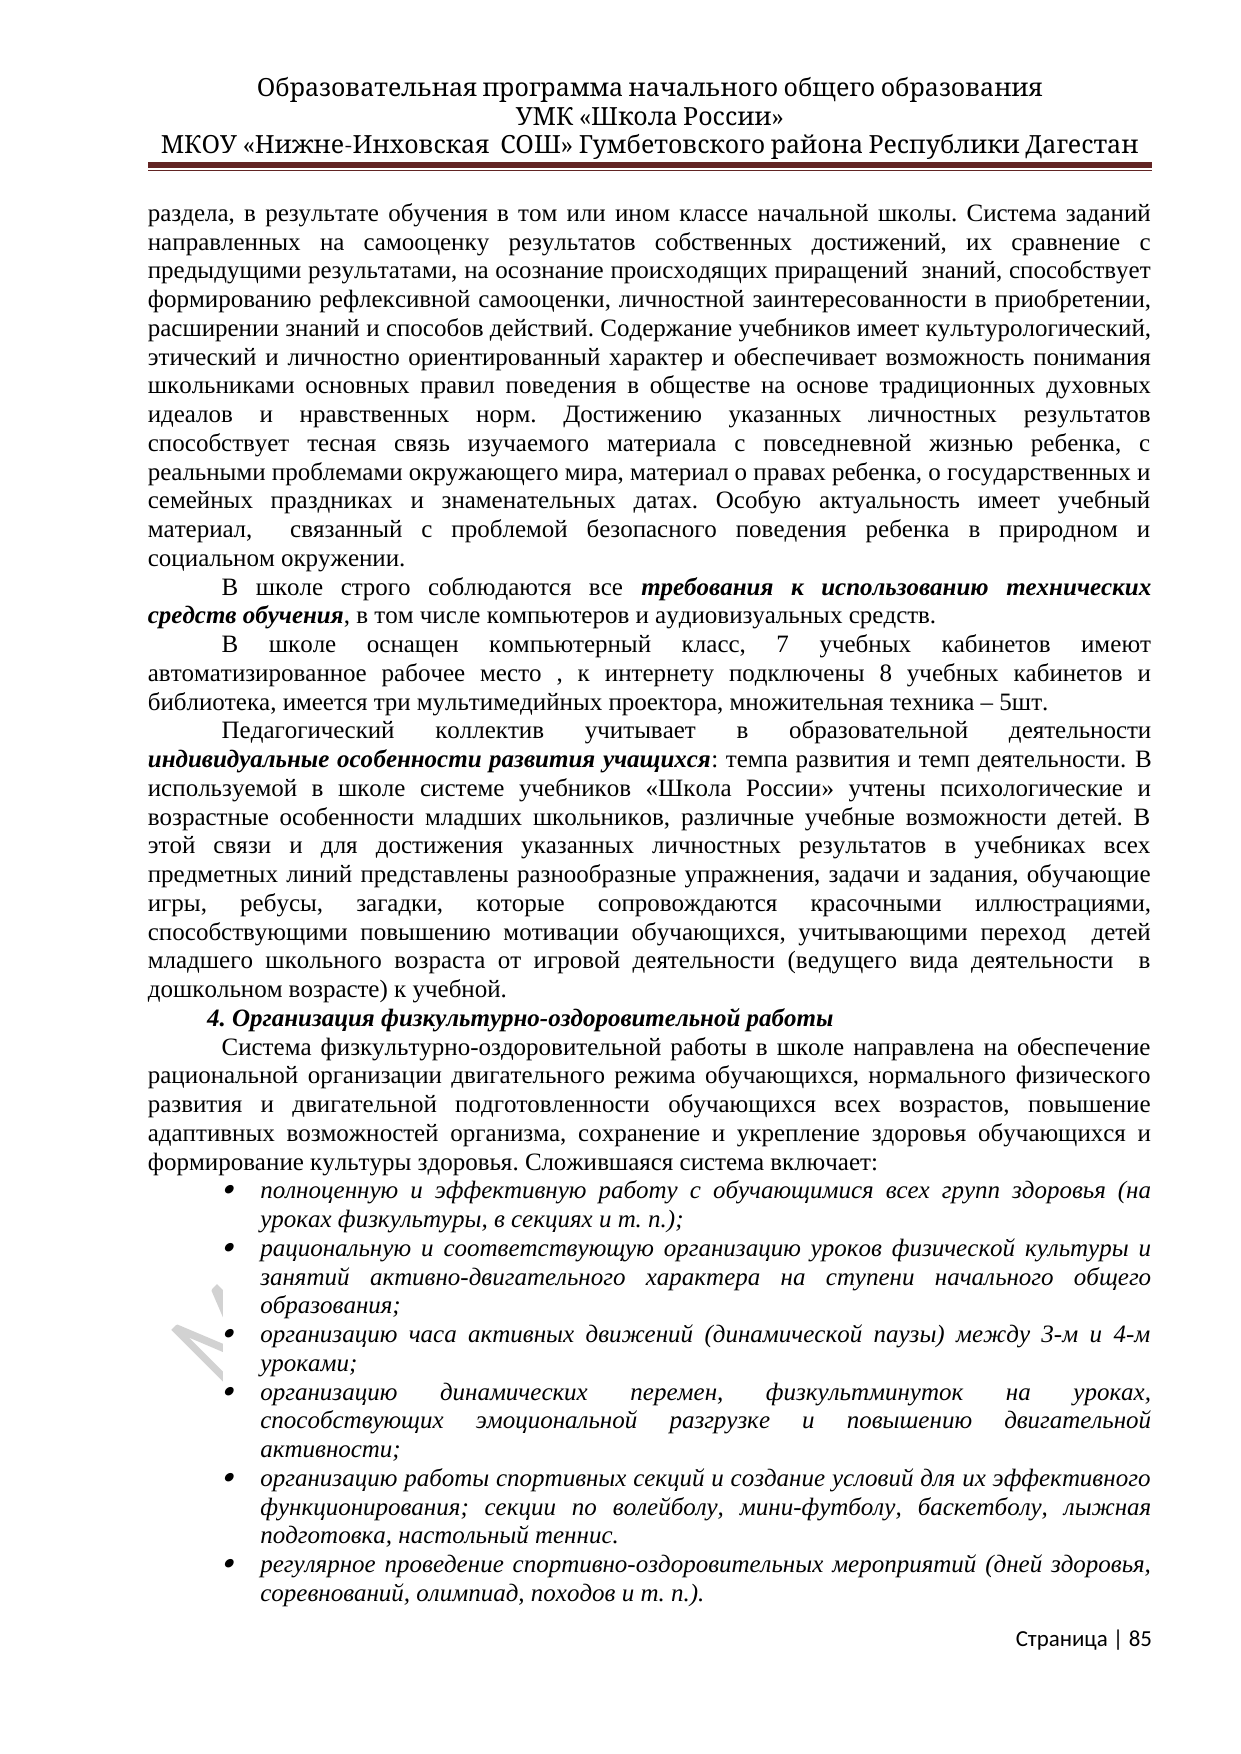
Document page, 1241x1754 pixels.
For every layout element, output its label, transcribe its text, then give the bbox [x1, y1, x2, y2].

list полноценную и эффективную работу с обучающимися всех групп здоровья (на уроках физкультуры, в секциях и т. п.); [223, 1175, 1152, 1233]
text 4. Организация физкультурно-оздоровительной работы [148, 1003, 1152, 1032]
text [148, 198, 1152, 572]
text В школе строго соблюдаются все требования к использованию технических средств обучения, в том числе компьютеров и аудиовизуальных средств. [148, 572, 1152, 629]
list организацию динамических перемен, физкультминуток на уроках, способствующих эмоциональной разгрузке и повышению двигательной активности; [223, 1377, 1152, 1463]
text В школе оснащен компьютерный класс, 7 учебных кабинетов имеют автоматизированное рабочее место , к интернету подключены 8 учебных кабинетов и библиотека, имеется три мультимедийных проектора, множительная техника – 5шт. [148, 629, 1152, 715]
list рациональную и соответствующую организацию уроков физической культуры и занятий активно-двигательного характера на ступени начального общего образования; [223, 1233, 1152, 1319]
list регулярное проведение спортивно-оздоровительных мероприятий (дней здоровья, соревнований, олимпиад, походов и т. п.). [223, 1549, 1152, 1607]
list организацию часа активных движений (динамической паузы) между 3-м и 4-м уроками; [223, 1319, 1152, 1377]
list организацию работы спортивных секций и создание условий для их эффективного функционирования; секции по волейболу, мини-футболу, баскетболу, лыжная подготовка, настольный теннис. [223, 1463, 1152, 1549]
text Педагогический коллектив учитывает в образовательной деятельности индивидуальные особенности развития учащихся: темпа развития и темп деятельности. В используемой в школе системе учебников «Школа России» учтены психологические и возрастные особенности младших школьников, различные учебные возможности детей. В этой связи и для достижения указанных личностных результатов в учебниках всех предметных линий представлены разнообразные упражнения, задачи и задания, обучающие игры, ребусы, загадки, которые сопровождаются красочными иллюстрациями, способствующими повышению мотивации обучающихся, учитывающими переход детей младшего школьного возраста от игровой деятельности (ведущего вида деятельности в дошкольном возрасте) к учебной. [148, 715, 1152, 1003]
text Система физкультурно-оздоровительной работы в школе направлена на обеспечение рациональной организации двигательного режима обучающихся, нормального физического развития и двигательной подготовленности обучающихся всех возрастов, повышение адаптивных возможностей организма, сохранение и укрепление здоровья обучающихся и формирование культуры здоровья. Сложившаяся система включает: [148, 1032, 1152, 1175]
